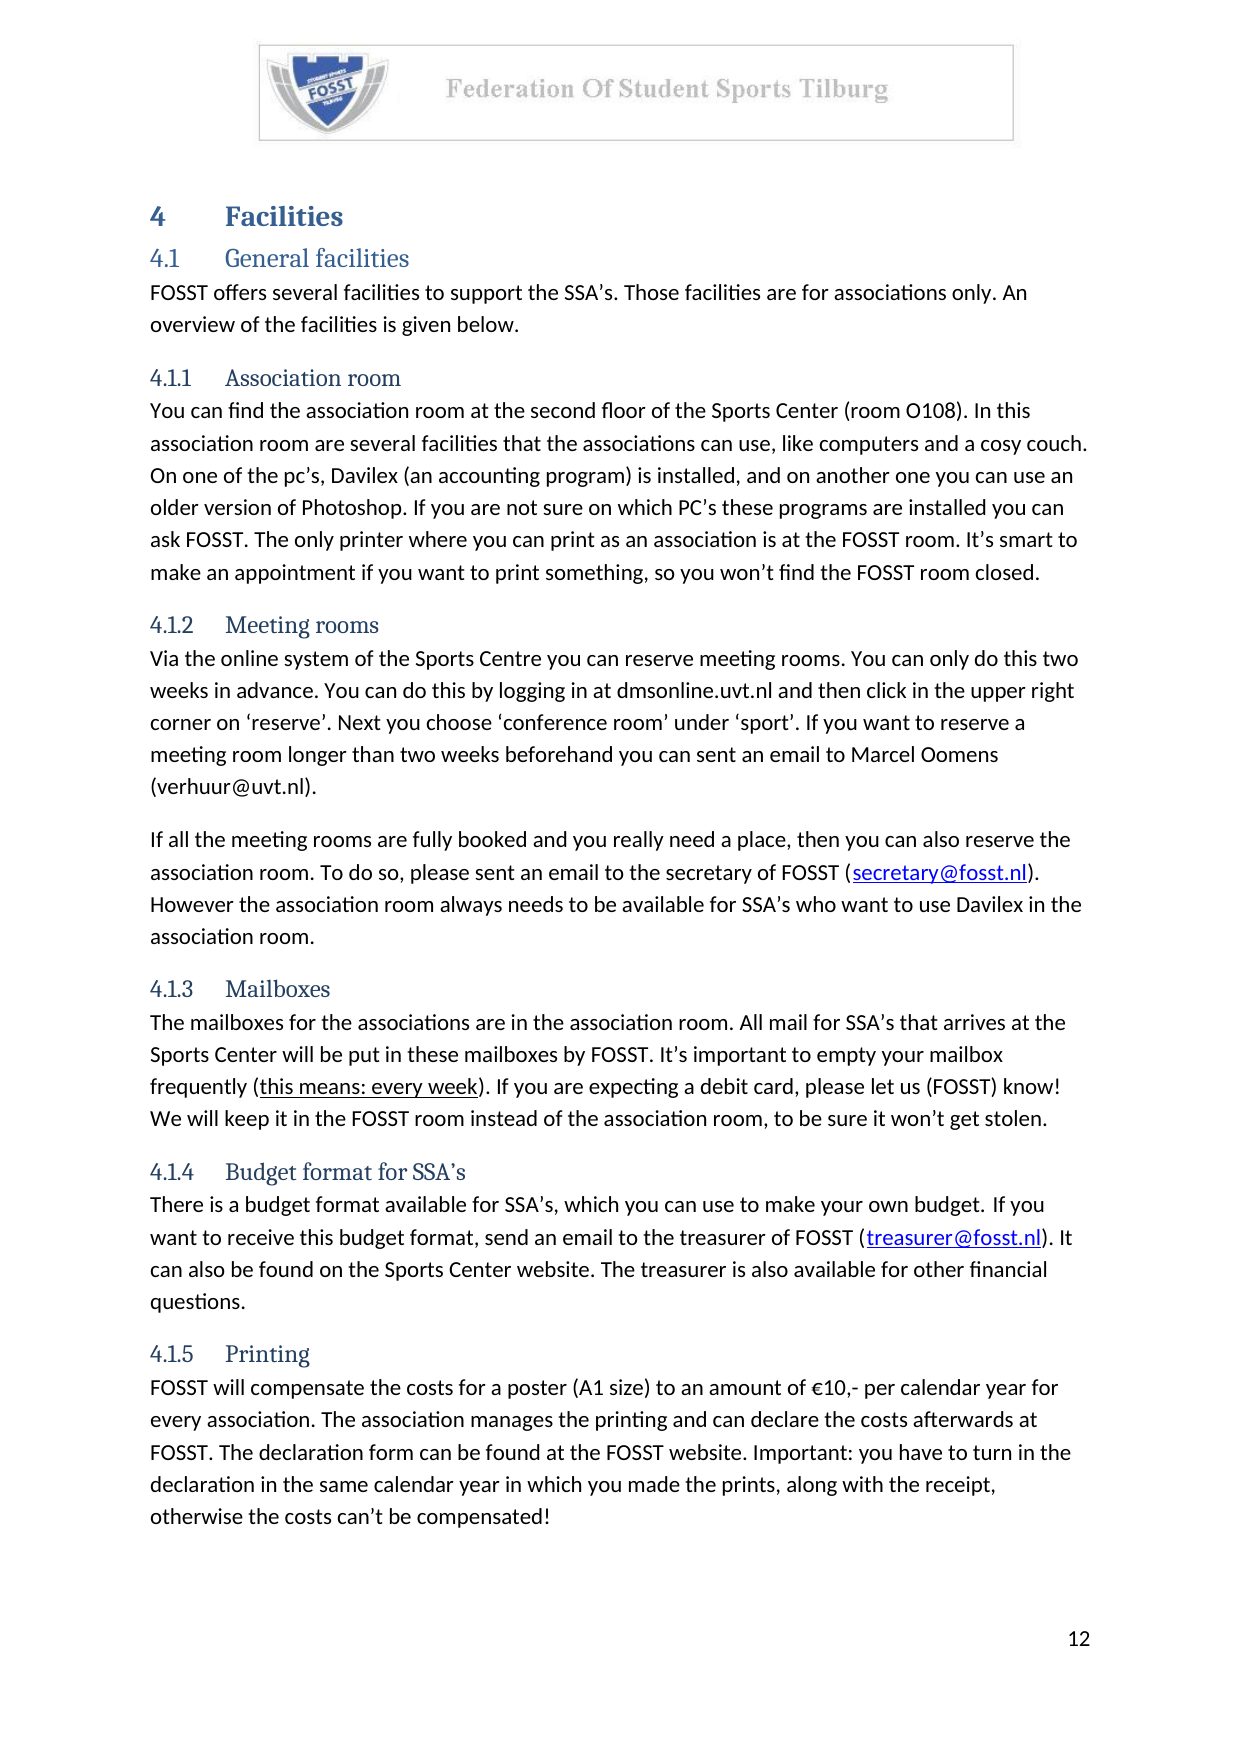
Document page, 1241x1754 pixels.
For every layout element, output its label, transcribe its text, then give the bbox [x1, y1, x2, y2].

subtitle 4.1.5 Printing [150, 1340, 1090, 1369]
subtitle 4.1 General facilities [150, 243, 1090, 274]
picture [252, 39, 1023, 150]
text If all the meeting rooms are fully booked and you really need a place, then you can also reserve the association room. To do so, please sent an email to the secretary of FOSST (secretary@fosst.nl). However the association room always needs to be available for SSA’s who want to use Davilex in the association room. [150, 825, 1090, 950]
text FOSST offers several facilities to support the SSA’s. Those facilities are for associations only. An overview of the facilities is given below. [150, 278, 1090, 339]
subtitle 4.1.1 Association room [150, 364, 1090, 392]
text Via the online system of the Sports Centre you can reserve meeting rooms. You can only do this two weeks in advance. You can do this by logging in at dmsonline.uvt.nl and then click in the upper right corner on ‘reserve’. Next you choose ‘conference room’ under ‘sport’. If you want to reserve a meeting room longer than two weeks beforehand you can sent an email to Marcel Oomens (verhuur@uvt.nl). [150, 644, 1090, 800]
text You can find the association room at the second floor of the Sports Center (room O108). In this association room are several facilities that the associations can use, like computers and a cosy couch. On one of the pc’s, Davilex (an accounting program) is installed, and on another one you can use an older version of Photoshop. If you are not sure on which PC’s these programs are installed you can ask FOSST. The only printer where you can print as an association is at the FOSST room. It’s smart to make an appointment if you want to print something, so you won’t find the FOSST room closed. [150, 397, 1090, 586]
text There is a budget format available for SSA’s, which you can use to make your own budget. If you want to receive this budget format, send an email to the treasurer of FOSST (treasurer@fosst.nl). It can also be found on the Sports Center website. The treasurer is also available for other financial questions. [150, 1191, 1090, 1315]
subtitle 4.1.4 Budget format for SSA’s [150, 1158, 1090, 1186]
subtitle 4.1.2 Meeting rooms [150, 611, 1090, 639]
subtitle 4.1.3 Mailboxes [150, 975, 1090, 1004]
subtitle 4 Facilities [150, 200, 1090, 233]
text The mailboxes for the associations are in the association room. All mail for SSA’s that arrives at the Sports Center will be put in these mailboxes by FOSST. It’s important to empty your mailbox frequently (this means: every week). If you are expecting a debit card, please let us (FOSST) know! We will keep it in the FOSST room instead of the association room, to be sure it won’t get stolen. [150, 1008, 1090, 1133]
text FOSST will compensate the costs for a poster (A1 size) to an amount of €10,- per calendar year for every association. The association manages the printing and can declare the costs afterwards at FOSST. The declaration form can be found at the FOSST website. Important: you have to turn in the declaration in the same calendar year in which you made the prints, along with the receipt, otherwise the costs can’t be compensated! [150, 1373, 1090, 1530]
